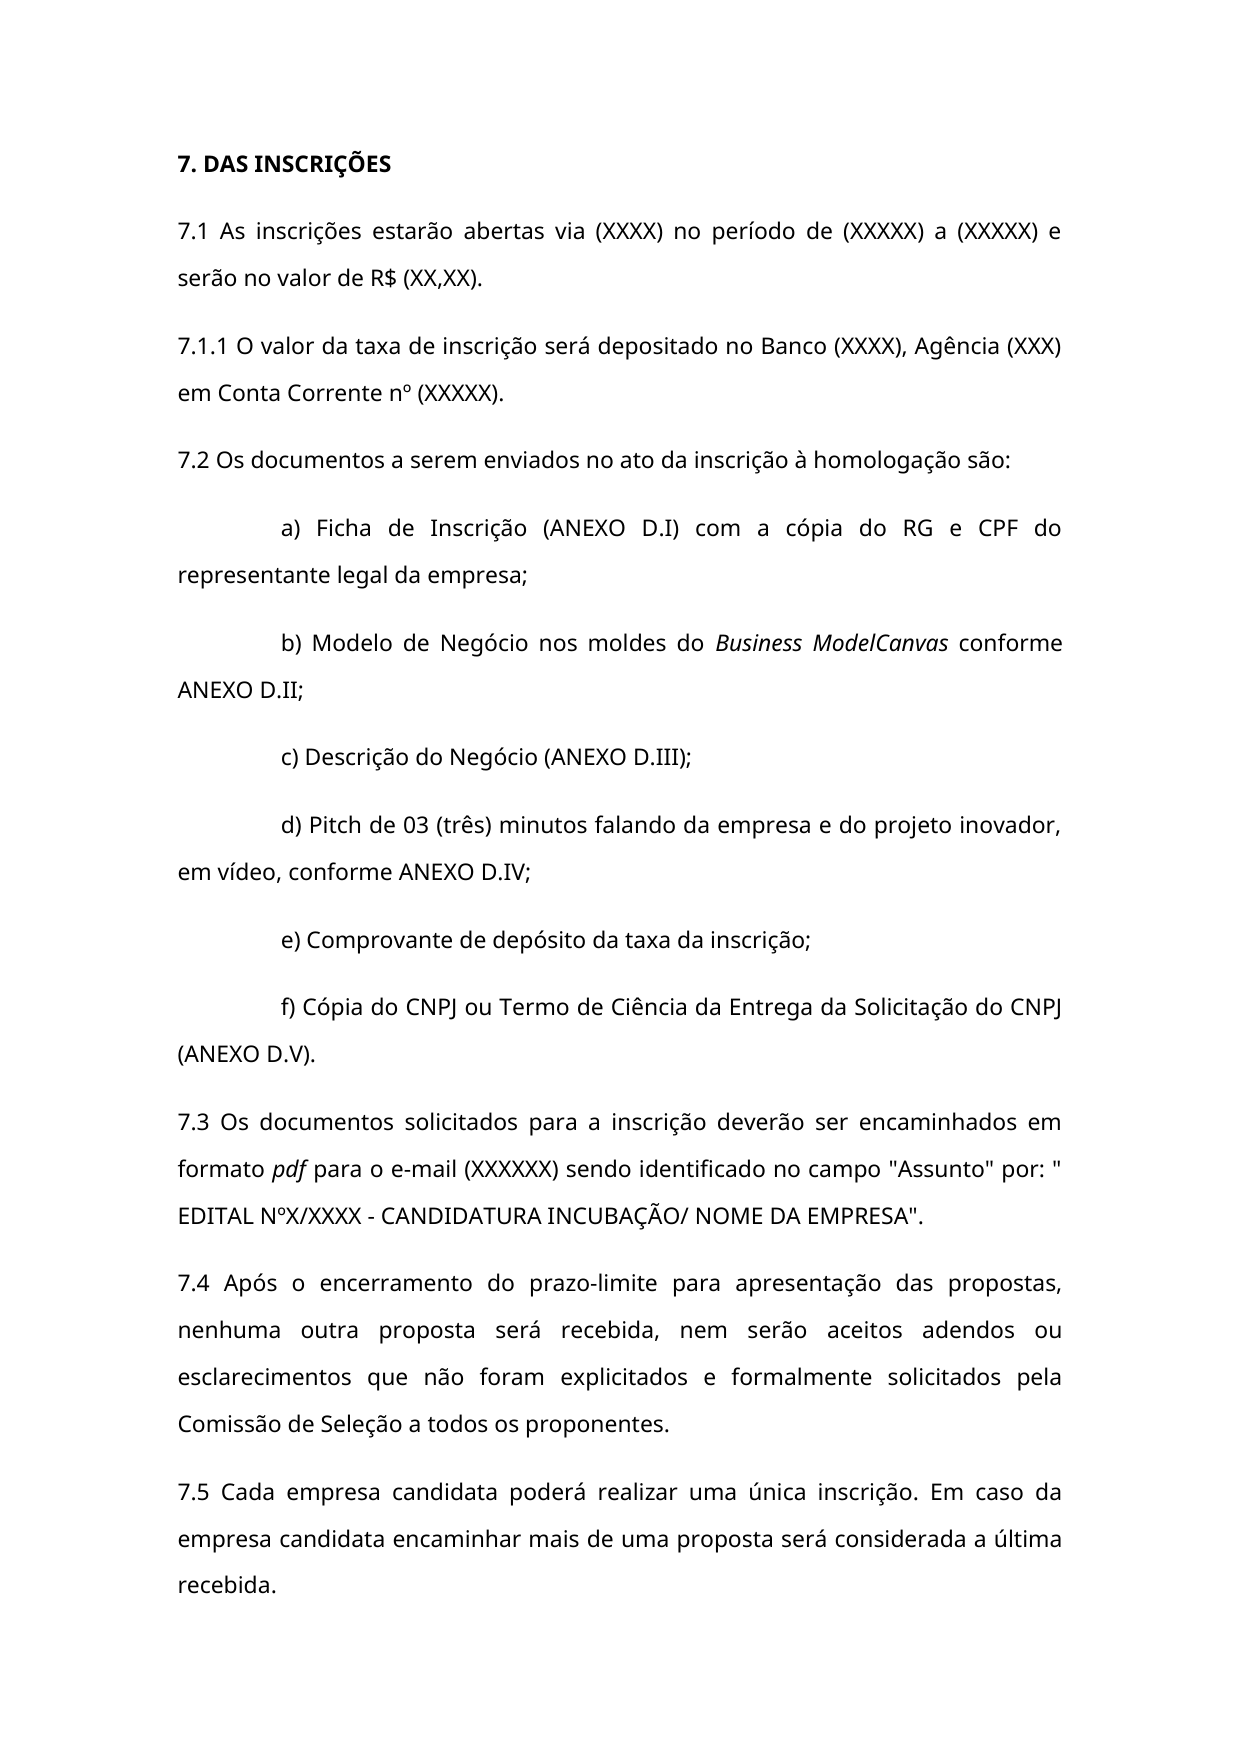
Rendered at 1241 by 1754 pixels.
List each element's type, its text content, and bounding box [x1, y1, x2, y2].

text 7.1 As inscrições estarão abertas via (XXXX) no período de (XXXXX) a (XXXXX) e serão no valor de R$ (XX,XX). [177, 215, 1063, 293]
text 7.1.1 O valor da taxa de inscrição será depositado no Banco (XXXX), Agência (XXX) em Conta Corrente nº (XXXXX). [177, 330, 1063, 408]
text 7. DAS INSCRIÇÕES [177, 148, 1063, 179]
text f) Cópia do CNPJ ou Termo de Ciência da Entrega da Solicitação do CNPJ (ANEXO D.V). [177, 991, 1063, 1069]
text d) Pitch de 03 (três) minutos falando da empresa e do projeto inovador, em vídeo, conforme ANEXO D.IV; [177, 809, 1063, 887]
text 7.3 Os documentos solicitados para a inscrição deverão ser encaminhados em formato pdf para o e-mail (XXXXXX) sendo identificado no campo "Assunto" por: " EDITAL NºX/XXXX - CANDIDATURA INCUBAÇÃO/ NOME DA EMPRESA". [177, 1106, 1063, 1231]
text b) Modelo de Negócio nos moldes do Business ModelCanvas conforme ANEXO D.II; [177, 627, 1063, 705]
text 7.2 Os documentos a serem enviados no ato da inscrição à homologação são: [177, 444, 1063, 476]
text 7.4 Após o encerramento do prazo-limite para apresentação das propostas, nenhuma outra proposta será recebida, nem serão aceitos adendos ou esclarecimentos que não foram explicitados e formalmente solicitados pela Comissão de Seleção a todos os proponentes. [177, 1267, 1063, 1439]
text c) Descrição do Negócio (ANEXO D.III); [177, 741, 1063, 773]
text 7.5 Cada empresa candidata poderá realizar uma única inscrição. Em caso da empresa candidata encaminhar mais de uma proposta será considerada a última recebida. [177, 1476, 1063, 1601]
text a) Ficha de Inscrição (ANEXO D.I) com a cópia do RG e CPF do representante legal da empresa; [177, 512, 1063, 590]
text e) Comprovante de depósito da taxa da inscrição; [177, 924, 1063, 955]
